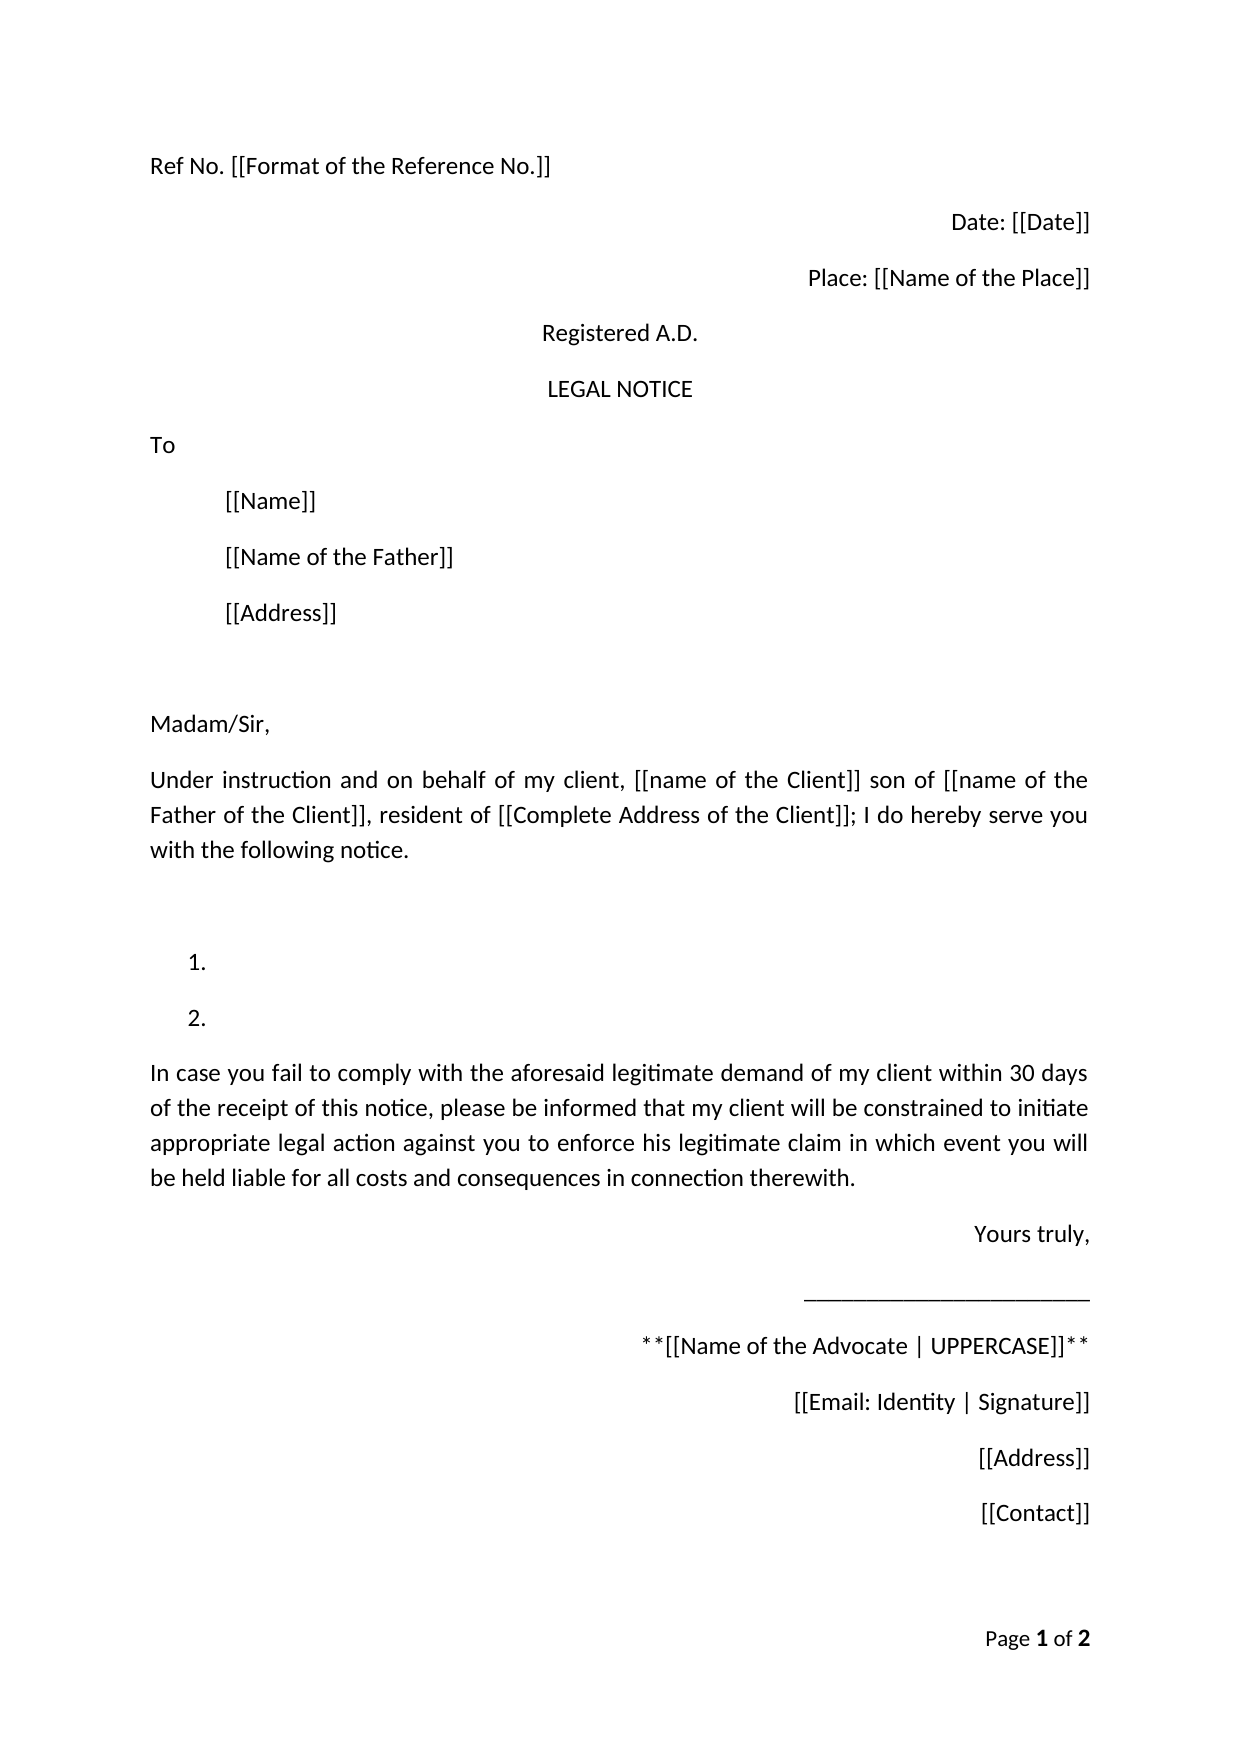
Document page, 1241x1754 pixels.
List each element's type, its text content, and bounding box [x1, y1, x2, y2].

text Yours truly, [150, 1218, 1090, 1249]
text Madam/Sir, [150, 708, 1090, 739]
text [[Name of the Father]] [150, 541, 1090, 571]
text Place: [[Name of the Place]] [150, 262, 1090, 292]
text LEGAL NOTICE [150, 373, 1090, 404]
text To [150, 429, 1090, 460]
text Under instruction and on behalf of my client, [[name of the Client]] son of [[name of the Father of the Client]], resident of [[Complete Address of the Client]]; I do hereby serve you with the following notice. [150, 764, 1090, 865]
text _______________________ [150, 1274, 1090, 1305]
text [[Address]] [150, 1442, 1090, 1472]
text [[Name]] [150, 485, 1090, 516]
text In case you fail to comply with the aforesaid legitimate demand of my client within 30 days of the receipt of this notice, please be informed that my client will be constrained to initiate appropriate legal action against you to enforce his legitimate claim in which event you will be held liable for all costs and consequences in connection therewith. [150, 1057, 1090, 1193]
text Ref No. [[Format of the Reference No.]] [150, 150, 1090, 181]
text [[Contact]] [150, 1497, 1090, 1528]
text [[Email: Identity | Signature]] [150, 1386, 1090, 1416]
text Registered A.D. [150, 317, 1090, 348]
text Date: [[Date]] [150, 206, 1090, 236]
text **[[Name of the Advocate | UPPERCASE]]** [150, 1330, 1090, 1361]
text [[Address]] [150, 597, 1090, 627]
